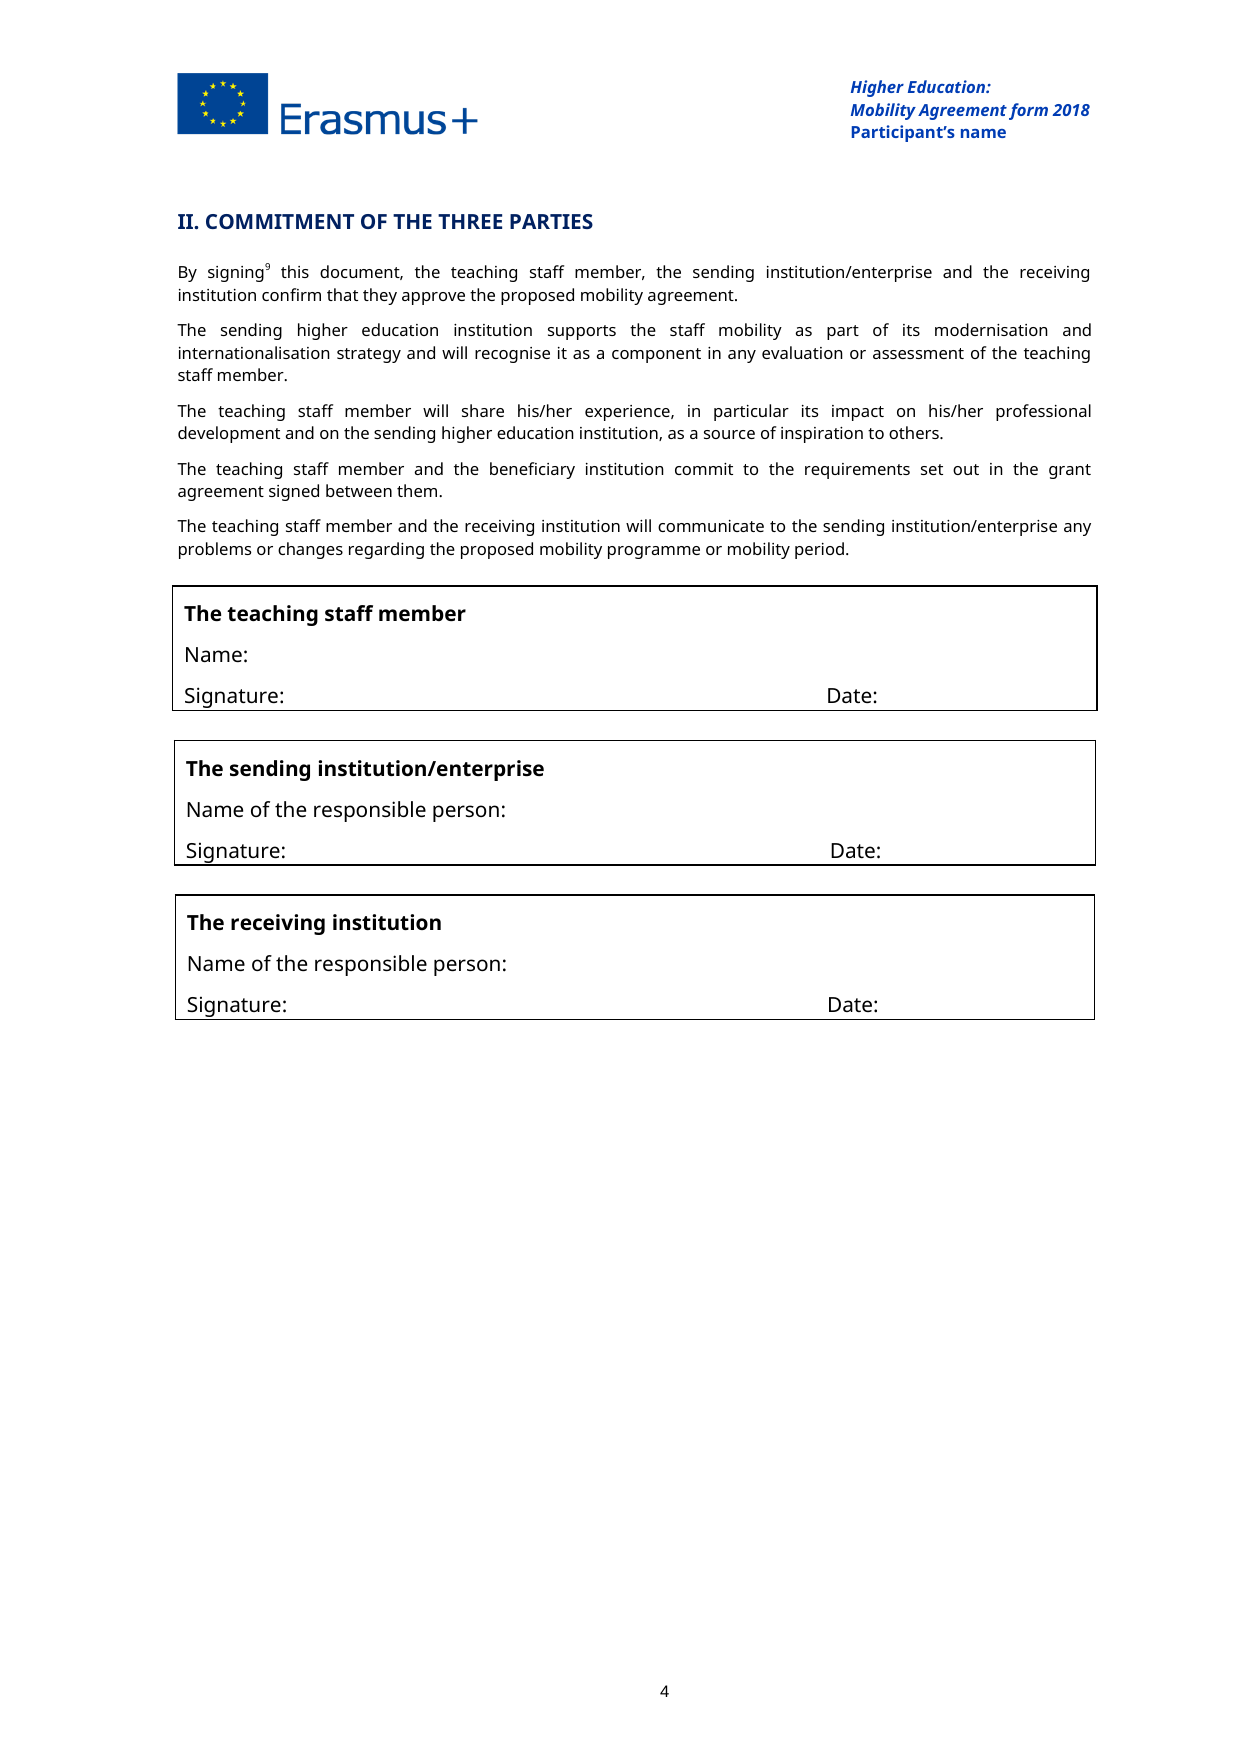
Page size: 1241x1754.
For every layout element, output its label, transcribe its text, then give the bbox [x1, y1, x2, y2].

table_header The sending institution/enterprise Name of the responsible person: Signature: Date: [175, 741, 1095, 864]
picture [177, 73, 478, 135]
text The teaching staff member and the receiving institution will communicate to the sending institution/enterprise any problems or changes regarding the proposed mobility programme or mobility period. [177, 515, 1092, 560]
table_header The teaching staff member Name: Signature: Date: [173, 587, 1096, 710]
table_header The receiving institution Name of the responsible person: Signature: Date: [176, 896, 1094, 1018]
text The teaching staff member will share his/her experience, in particular its impact on his/her professional development and on the sending higher education institution, as a source of inspiration to others. [177, 399, 1092, 444]
text By signing this document, the teaching staff member, the sending institution/enterprise and the receiving institution confirm that they approve the proposed mobility agreement. [177, 261, 1092, 306]
text II. COMMITMENT OF THE THREE PARTIES [177, 179, 1092, 236]
text The teaching staff member and the beneficiary institution commit to the requirements set out in the grant agreement signed between them. [177, 457, 1092, 502]
text The sending higher education institution supports the staff mobility as part of its modernisation and internationalisation strategy and will recognise it as a component in any evaluation or assessment of the teaching staff member. [177, 318, 1092, 387]
